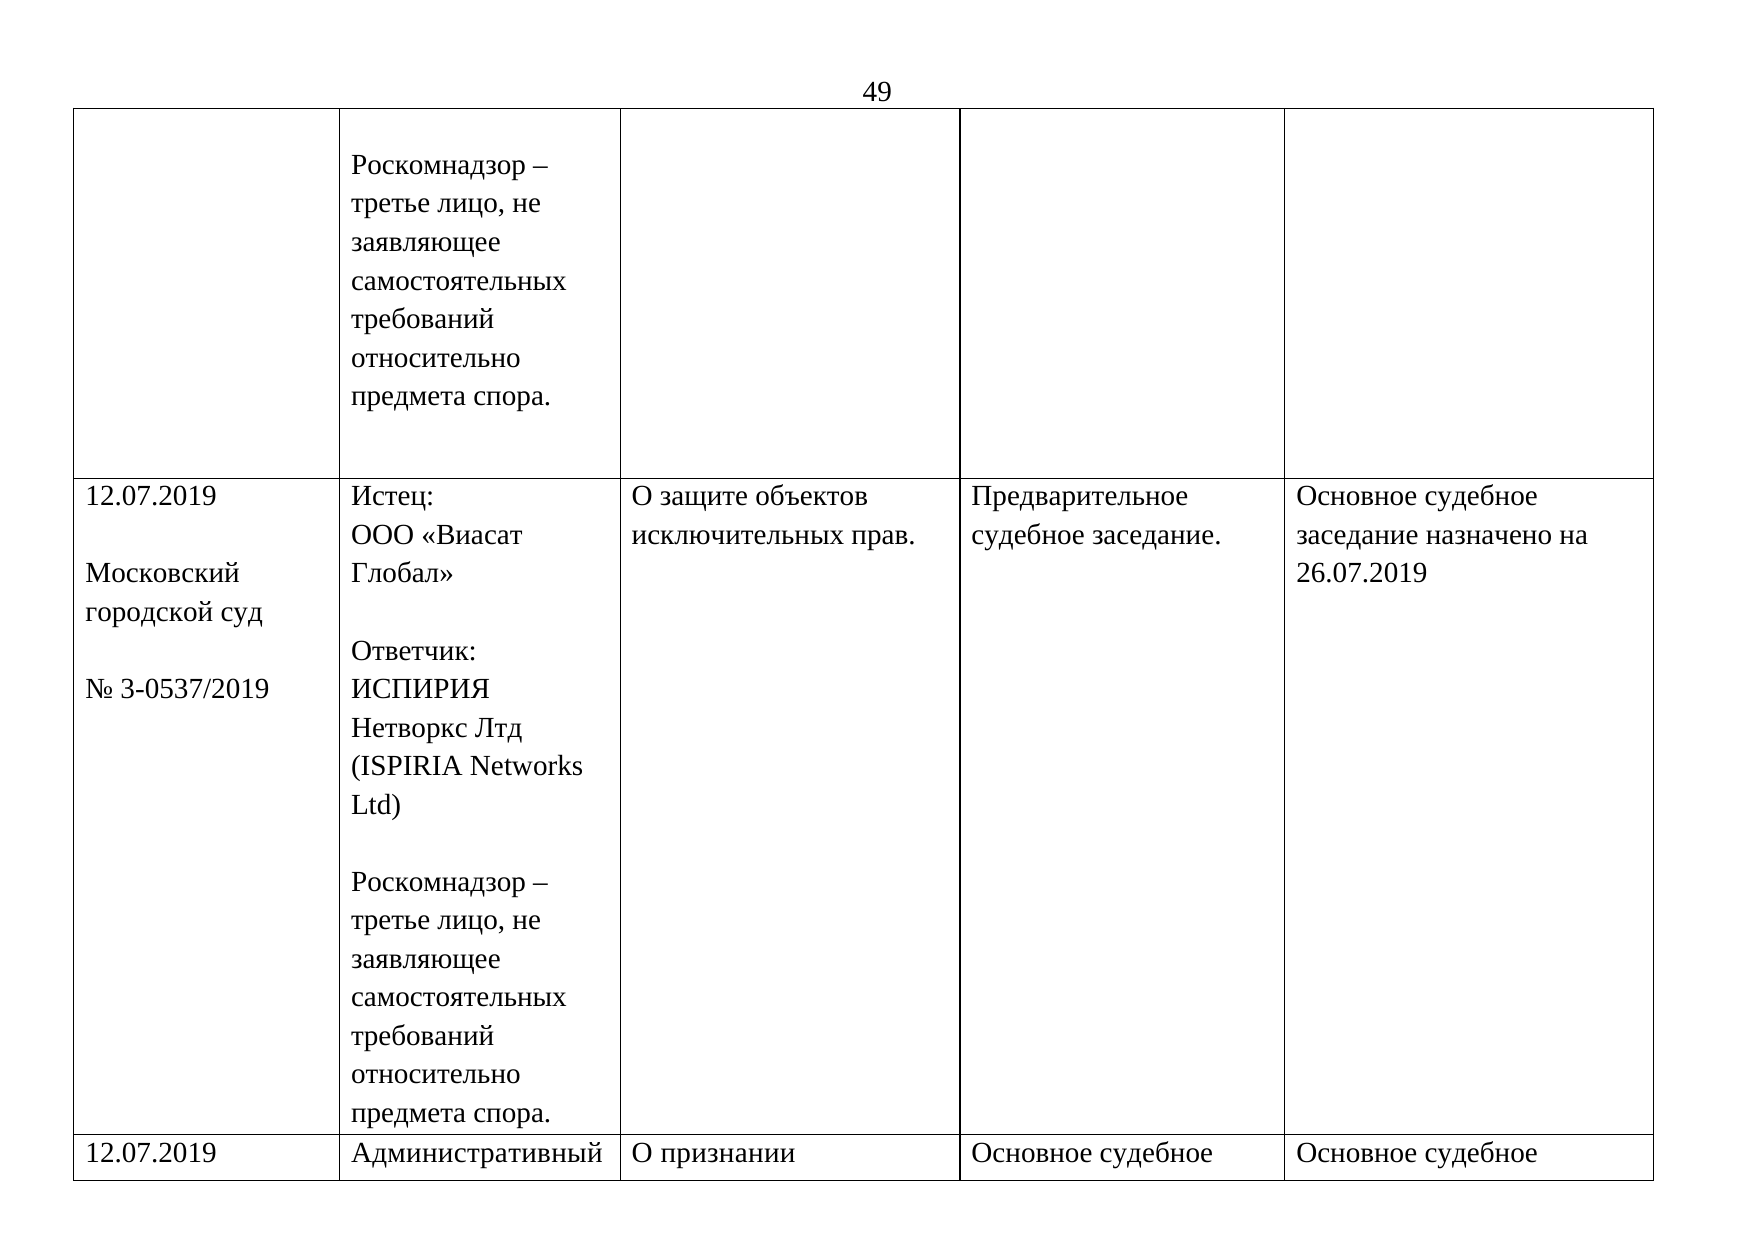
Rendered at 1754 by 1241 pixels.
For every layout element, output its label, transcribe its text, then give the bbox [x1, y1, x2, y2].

table_cell Истец: ООО «Виасат Глобал» Ответчик: ИСПИРИЯ Нетворкс Лтд (ISPIRIA Networks Ltd) Роскомнадзор – третье лицо, не заявляющее самостоятельных требований относительно предмета спора. [340, 479, 620, 1134]
table_cell О защите объектов исключительных прав. [621, 479, 959, 1134]
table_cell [74, 109, 339, 477]
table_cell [340, 1135, 620, 1180]
table_cell 12.07.2019 Московский городской суд № 3-0537/2019 [74, 479, 339, 1134]
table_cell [621, 1135, 959, 1180]
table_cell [1285, 109, 1653, 477]
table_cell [74, 1135, 339, 1180]
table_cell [621, 109, 959, 477]
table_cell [340, 109, 620, 477]
table_cell Предварительное судебное заседание. [961, 479, 1284, 1134]
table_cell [961, 1135, 1284, 1180]
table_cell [961, 109, 1284, 477]
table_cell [1285, 1135, 1653, 1180]
table_cell Основное судебное заседание назначено на 26.07.2019 [1285, 479, 1653, 1134]
